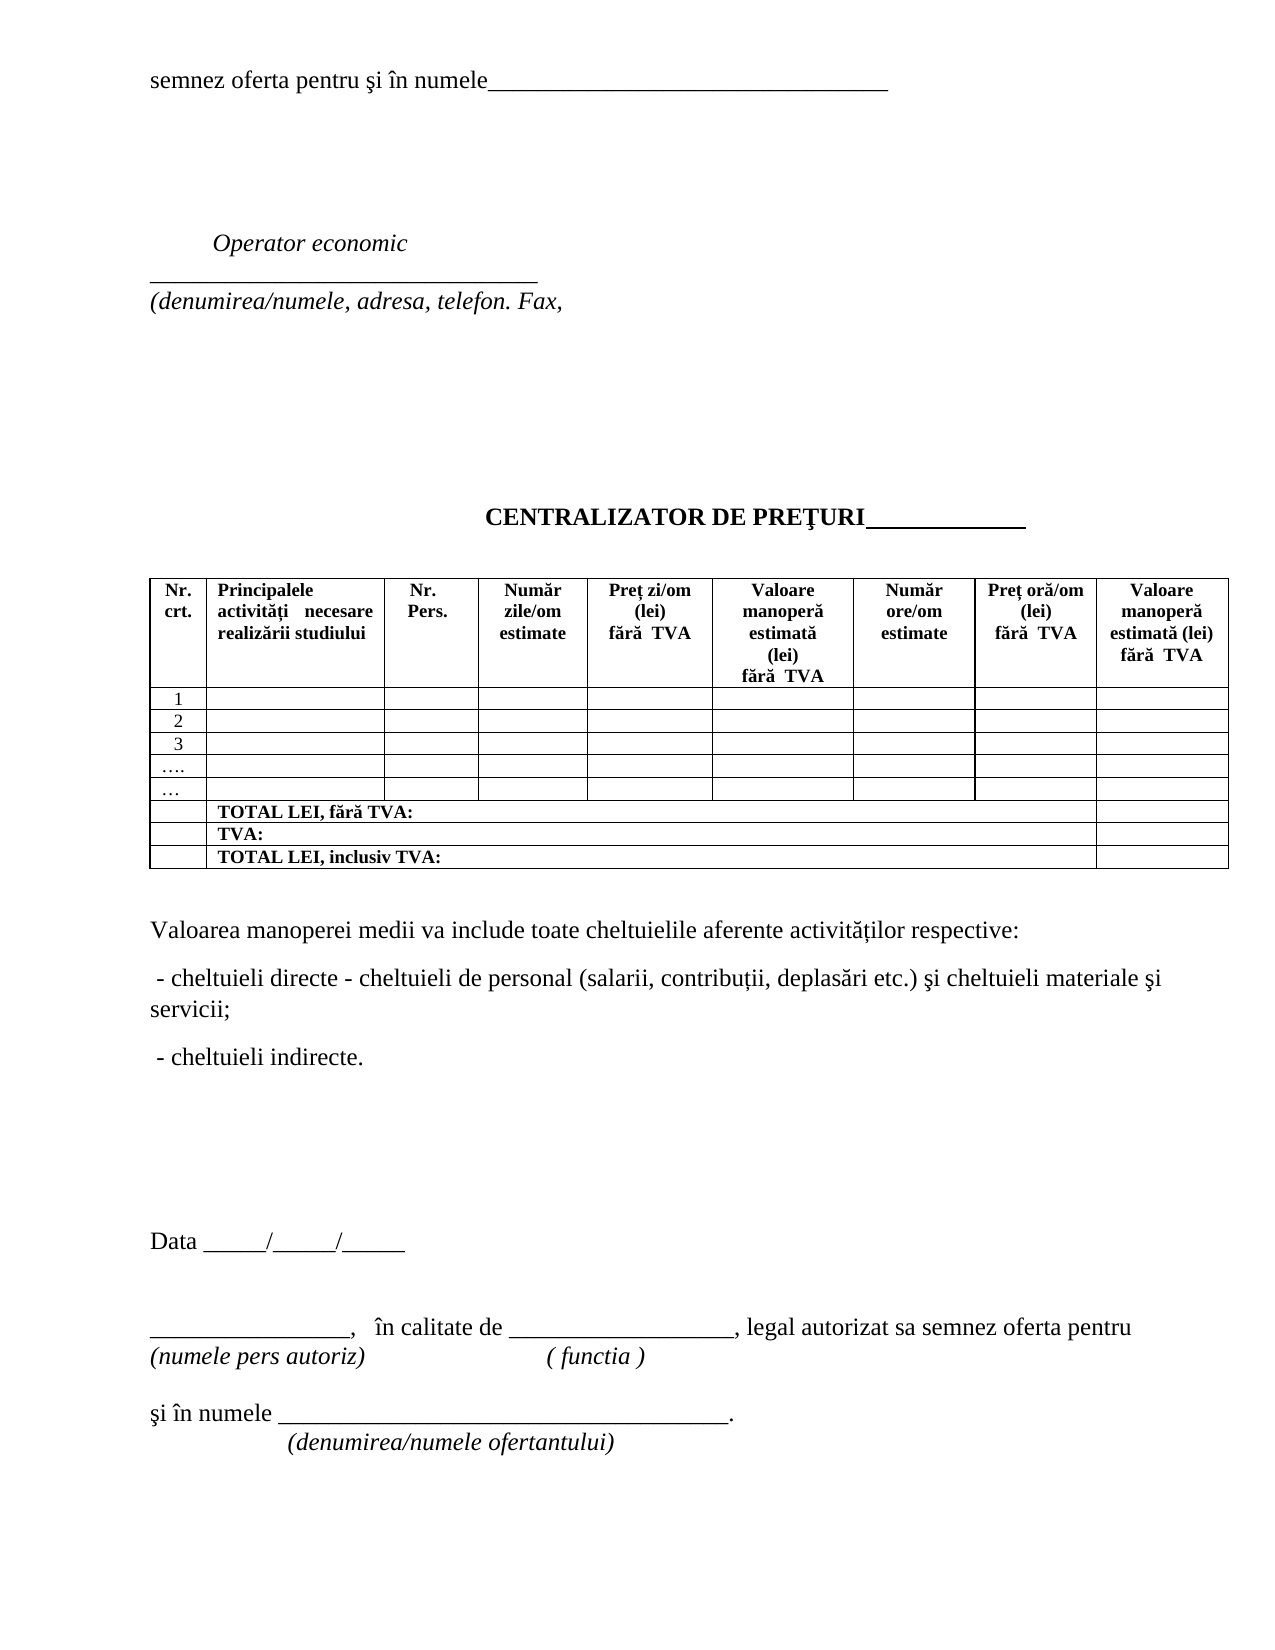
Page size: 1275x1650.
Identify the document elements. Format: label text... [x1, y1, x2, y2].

table_cell [854, 688, 974, 709]
table_cell [588, 688, 712, 709]
table_cell [1097, 778, 1228, 799]
table_cell [151, 846, 206, 867]
table_cell [207, 688, 384, 709]
text Operator economic [150, 228, 1200, 257]
table_header Valoare manoperă estimată (lei) fără TVA [1097, 579, 1228, 687]
table_cell [854, 778, 974, 799]
text _______________________________ [150, 257, 1200, 286]
table_header Număr ore/om estimate [854, 579, 974, 687]
table_cell [588, 755, 712, 777]
table_cell [207, 710, 384, 732]
table_cell [1097, 823, 1228, 845]
table_cell [713, 755, 853, 777]
table_cell [976, 778, 1096, 799]
table_cell [479, 688, 587, 709]
table_cell [1097, 846, 1228, 867]
table_cell [479, 778, 587, 799]
table_cell [713, 778, 853, 799]
table_header Valoare manoperă estimată (lei) fără TVA [713, 579, 853, 687]
table_cell [385, 755, 478, 777]
table_cell [1097, 733, 1228, 754]
table_cell TOTAL LEI, inclusiv TVA: [207, 846, 1096, 867]
table_cell [207, 755, 384, 777]
text Data _____/_____/_____ [150, 1226, 1200, 1255]
table_header Nr. crt. [151, 579, 206, 687]
table_cell [854, 755, 974, 777]
table_cell [1097, 710, 1228, 732]
table_cell [976, 688, 1096, 709]
table_cell [976, 733, 1096, 754]
table_cell [207, 733, 384, 754]
table_cell 3 [151, 733, 206, 754]
table_cell [588, 710, 712, 732]
table_cell [976, 755, 1096, 777]
text - cheltuieli directe - cheltuieli de personal (salarii, contribuții, deplasări etc.) şi cheltuieli materiale şi servicii; [150, 963, 1200, 1023]
table_cell [1097, 801, 1228, 822]
table_header Preț zi/om (lei) fără TVA [588, 579, 712, 687]
table_cell [588, 778, 712, 799]
table_header Preț oră/om (lei) fără TVA [976, 579, 1096, 687]
table_cell 1 [151, 688, 206, 709]
table_cell TVA: [207, 823, 1096, 845]
table_cell [385, 688, 478, 709]
text (numele pers autoriz) ( functia ) [150, 1341, 1200, 1370]
table_cell [479, 755, 587, 777]
table_cell … [151, 778, 206, 799]
table_header Principalele activități necesare realizării studiului [207, 579, 384, 687]
table_cell [385, 710, 478, 732]
text Valoarea manoperei medii va include toate cheltuielile aferente activităților respective: [150, 915, 1200, 944]
table_cell [479, 733, 587, 754]
table_header Nr. Pers. [385, 579, 478, 687]
table_cell [151, 823, 206, 845]
table_cell [976, 710, 1096, 732]
text (denumirea/numele, adresa, telefon. Fax, [150, 286, 1200, 314]
table_cell [854, 710, 974, 732]
table_cell [588, 733, 712, 754]
table_cell TOTAL LEI, fără TVA: [207, 801, 1096, 822]
text (denumirea/numele ofertantului) [150, 1427, 1200, 1456]
table_cell [385, 778, 478, 799]
table_cell [207, 778, 384, 799]
table_cell [385, 733, 478, 754]
table_header Număr zile/om estimate [479, 579, 587, 687]
table_cell [1097, 755, 1228, 777]
table_cell [713, 688, 853, 709]
table_cell [151, 801, 206, 822]
text - cheltuieli indirecte. [150, 1042, 1200, 1071]
table_cell …. [151, 755, 206, 777]
text şi în numele ____________________________________. [150, 1398, 1200, 1427]
table_cell [1097, 688, 1228, 709]
table_cell 2 [151, 710, 206, 732]
table_cell [479, 710, 587, 732]
text semnez oferta pentru şi în numele________________________________ [150, 66, 1200, 94]
text ________________, în calitate de __________________, legal autorizat sa semnez oferta pentru [150, 1312, 1200, 1341]
table_cell [713, 710, 853, 732]
text CENTRALIZATOR DE PREŢURI [150, 502, 1200, 531]
table_cell [713, 733, 853, 754]
table_cell [854, 733, 974, 754]
